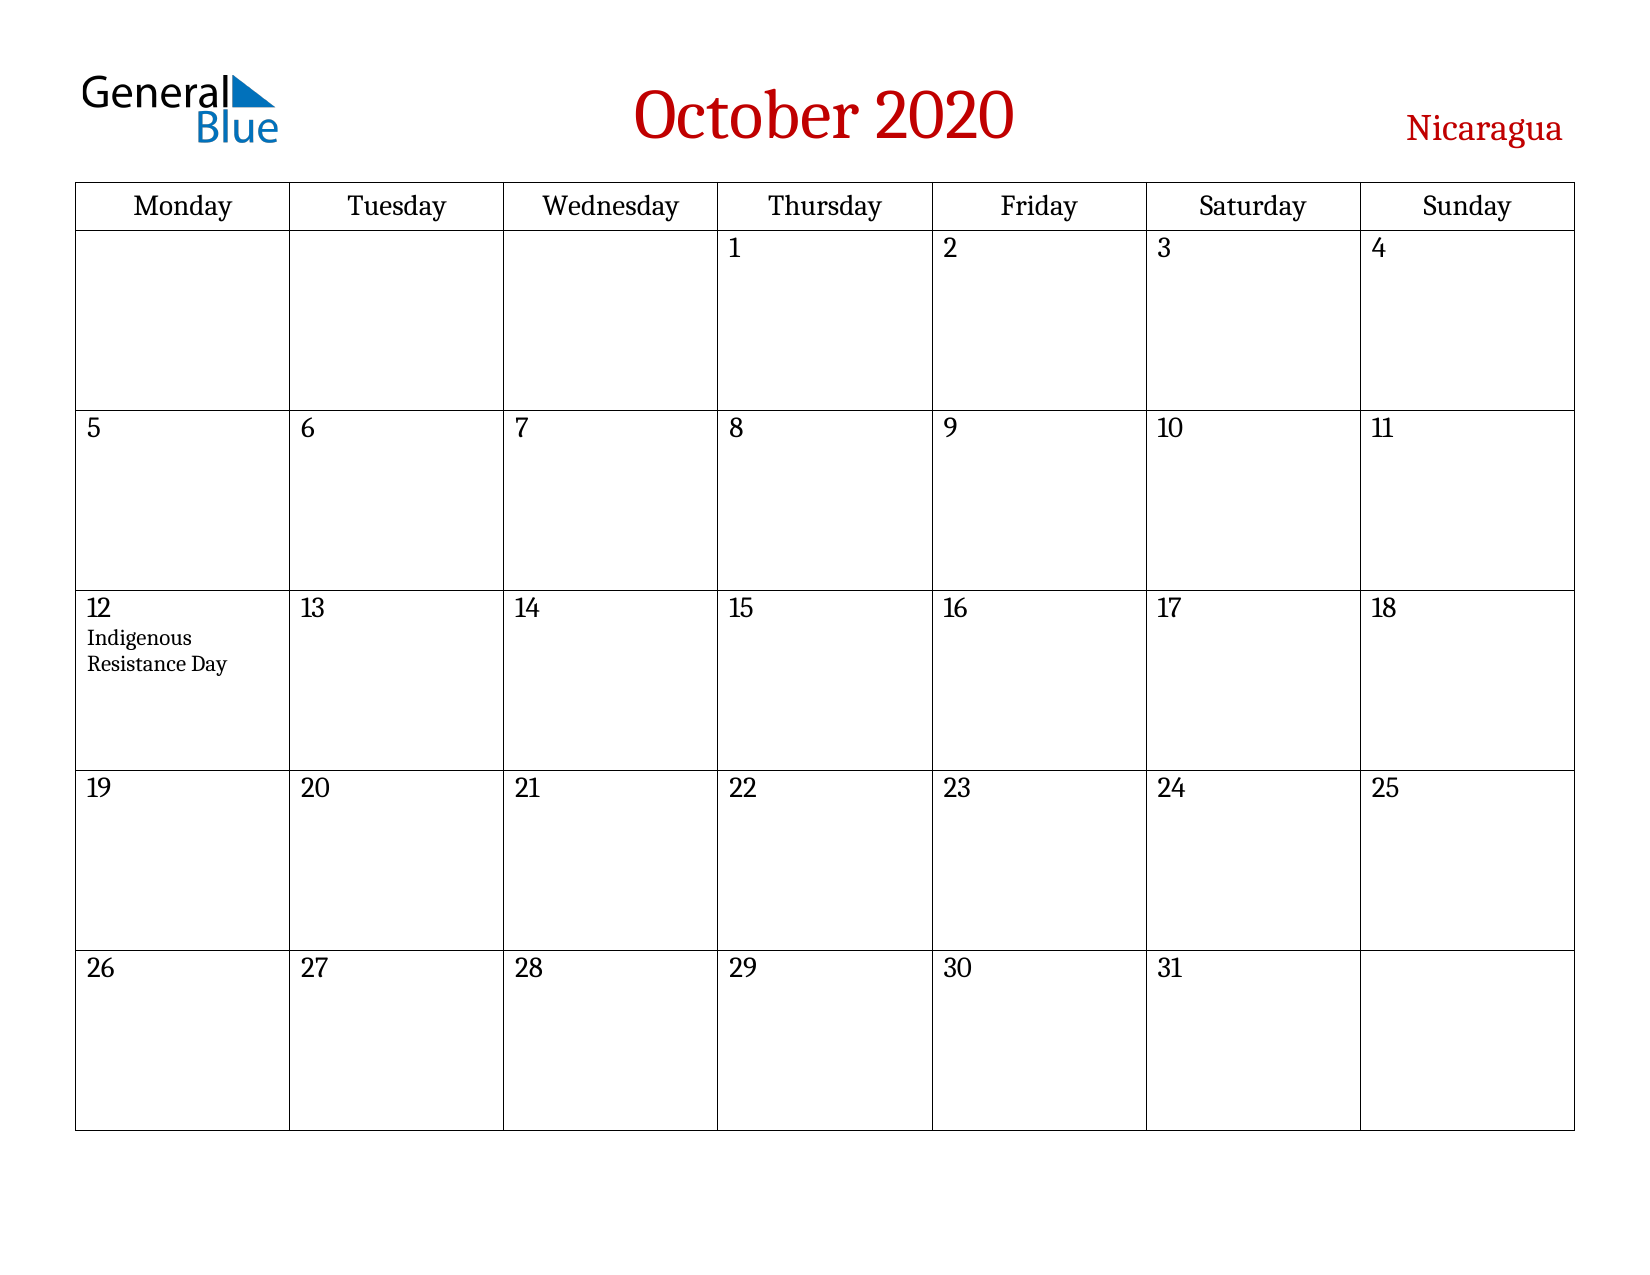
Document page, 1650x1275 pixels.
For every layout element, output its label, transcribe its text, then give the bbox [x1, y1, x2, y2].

table_cell [1147, 625, 1360, 770]
table_cell [718, 445, 932, 590]
table_cell 25 [1361, 771, 1574, 805]
table_cell 15 [718, 591, 932, 625]
table_cell [504, 445, 717, 590]
table_cell [504, 985, 717, 1130]
table_cell [290, 805, 503, 950]
table_cell [504, 265, 717, 410]
table_cell [290, 625, 503, 770]
table_cell [718, 265, 932, 410]
table_cell 5 [76, 411, 289, 444]
table_cell 20 [290, 771, 503, 805]
table_cell [933, 445, 1146, 590]
table_cell 12 [76, 591, 289, 625]
table_cell [290, 265, 503, 410]
table_cell 13 [290, 591, 503, 625]
table_cell [1361, 265, 1574, 410]
table_cell Friday [933, 183, 1146, 230]
table_cell [1147, 265, 1360, 410]
table_cell 29 [718, 951, 932, 985]
table_cell [290, 231, 503, 264]
table_cell Tuesday [290, 183, 503, 230]
table_cell 14 [504, 591, 717, 625]
picture [82, 75, 278, 143]
table_cell 22 [718, 771, 932, 805]
table_cell Indigenous Resistance Day [76, 625, 289, 770]
table_cell [1361, 985, 1574, 1130]
table_cell 18 [1361, 591, 1574, 625]
table_cell 24 [1147, 771, 1360, 805]
table_cell [290, 445, 503, 590]
table_cell [1361, 625, 1574, 770]
table_cell [718, 625, 932, 770]
table_cell 16 [933, 591, 1146, 625]
table_cell [504, 625, 717, 770]
table_cell 31 [1147, 951, 1360, 985]
table_cell 4 [1361, 231, 1574, 264]
table_cell [504, 805, 717, 950]
table_cell [1147, 805, 1360, 950]
table_header Nicaragua [1146, 75, 1574, 182]
table_cell [290, 985, 503, 1130]
table_cell 2 [933, 231, 1146, 264]
table_cell [1147, 985, 1360, 1130]
table_cell 26 [76, 951, 289, 985]
table_cell 11 [1361, 411, 1574, 444]
table_cell Thursday [718, 183, 932, 230]
table_cell [76, 231, 289, 264]
table_cell [933, 625, 1146, 770]
table_cell Saturday [1147, 183, 1360, 230]
table_cell [933, 265, 1146, 410]
table_cell 8 [718, 411, 932, 444]
table_cell 21 [504, 771, 717, 805]
table_cell [1361, 951, 1574, 985]
table_cell Monday [76, 183, 289, 230]
table_cell Wednesday [504, 183, 717, 230]
table_cell 27 [290, 951, 503, 985]
table_cell Sunday [1361, 183, 1574, 230]
table_cell 10 [1147, 411, 1360, 444]
table_cell 23 [933, 771, 1146, 805]
table_cell [1147, 445, 1360, 590]
table_cell [1361, 805, 1574, 950]
table_header October 2020 [504, 75, 1146, 182]
table_cell [76, 985, 289, 1130]
table_header [76, 75, 503, 182]
table_cell [933, 805, 1146, 950]
table_cell [76, 805, 289, 950]
table_cell 17 [1147, 591, 1360, 625]
table_cell 3 [1147, 231, 1360, 264]
table_cell [1361, 445, 1574, 590]
table_cell 9 [933, 411, 1146, 444]
table_cell [76, 445, 289, 590]
table_cell 6 [290, 411, 503, 444]
table_cell 19 [76, 771, 289, 805]
table_cell [504, 231, 717, 264]
table_cell [718, 805, 932, 950]
table_cell 30 [933, 951, 1146, 985]
table_cell [933, 985, 1146, 1130]
table_cell 1 [718, 231, 932, 264]
table_cell [76, 265, 289, 410]
table_cell 28 [504, 951, 717, 985]
table_cell 7 [504, 411, 717, 444]
table_cell [718, 985, 932, 1130]
